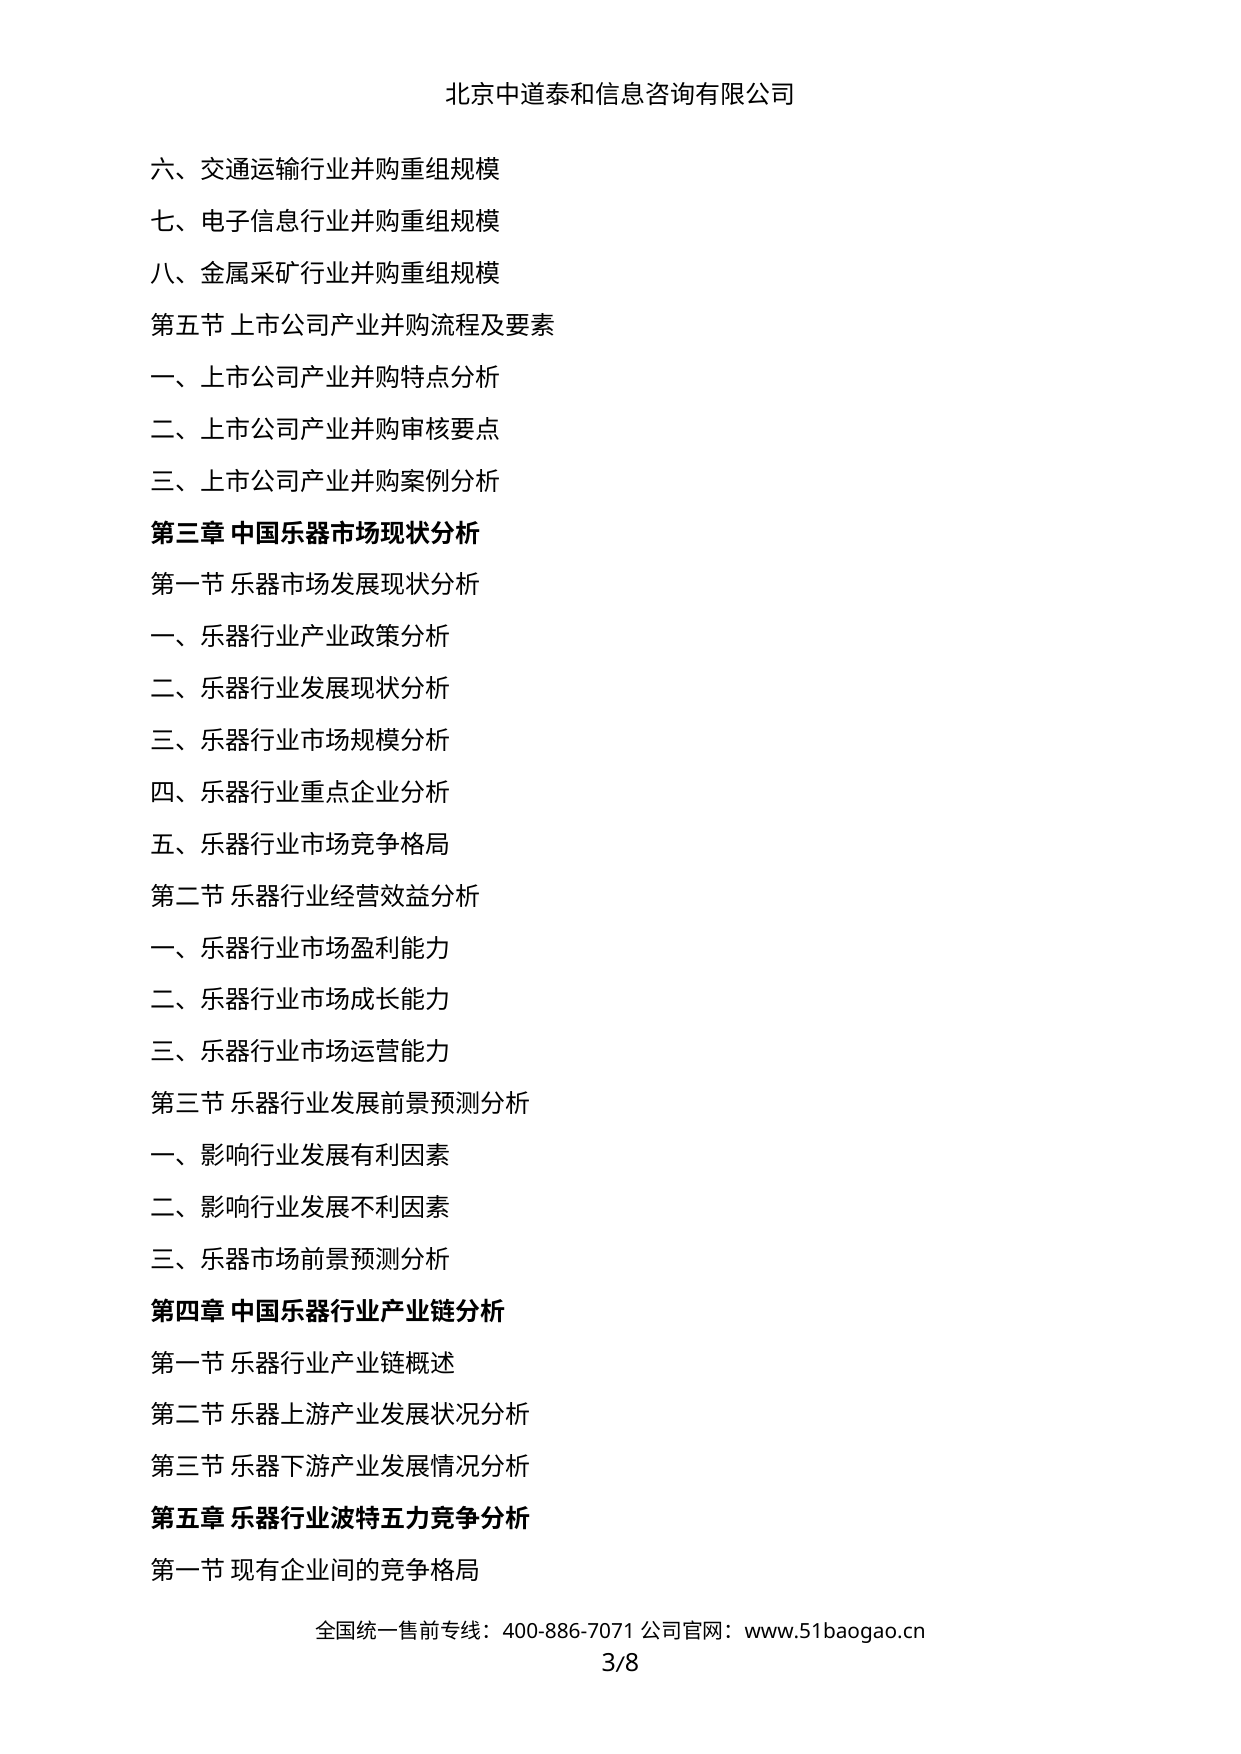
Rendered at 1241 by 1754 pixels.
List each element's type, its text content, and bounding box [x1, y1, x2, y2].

text 五、乐器行业市场竞争格局 [150, 824, 1090, 861]
text 第五章 乐器行业波特五力竞争分析 [150, 1499, 1090, 1535]
text 一、乐器行业产业政策分析 [150, 617, 1090, 653]
text 三、乐器行业市场规模分析 [150, 721, 1090, 757]
text 第三节 乐器行业发展前景预测分析 [150, 1084, 1090, 1120]
text 第一节 乐器市场发展现状分析 [150, 565, 1090, 601]
text 二、乐器行业市场成长能力 [150, 980, 1090, 1016]
text 第四章 中国乐器行业产业链分析 [150, 1291, 1090, 1327]
text 七、电子信息行业并购重组规模 [150, 202, 1090, 238]
text 三、乐器行业市场运营能力 [150, 1032, 1090, 1068]
text 六、交通运输行业并购重组规模 [150, 150, 1090, 186]
text 一、上市公司产业并购特点分析 [150, 357, 1090, 394]
text 第一节 现有企业间的竞争格局 [150, 1551, 1090, 1587]
text 二、乐器行业发展现状分析 [150, 669, 1090, 705]
text 第三节 乐器下游产业发展情况分析 [150, 1447, 1090, 1483]
text 一、影响行业发展有利因素 [150, 1136, 1090, 1172]
text 第三章 中国乐器市场现状分析 [150, 513, 1090, 549]
text 八、金属采矿行业并购重组规模 [150, 254, 1090, 290]
text 二、上市公司产业并购审核要点 [150, 409, 1090, 446]
text 四、乐器行业重点企业分析 [150, 772, 1090, 809]
text 第一节 乐器行业产业链概述 [150, 1343, 1090, 1379]
text 三、上市公司产业并购案例分析 [150, 461, 1090, 497]
text 三、乐器市场前景预测分析 [150, 1239, 1090, 1276]
text 第二节 乐器上游产业发展状况分析 [150, 1395, 1090, 1431]
text 一、乐器行业市场盈利能力 [150, 928, 1090, 964]
text 第二节 乐器行业经营效益分析 [150, 876, 1090, 912]
text 第五节 上市公司产业并购流程及要素 [150, 306, 1090, 342]
text 二、影响行业发展不利因素 [150, 1187, 1090, 1224]
